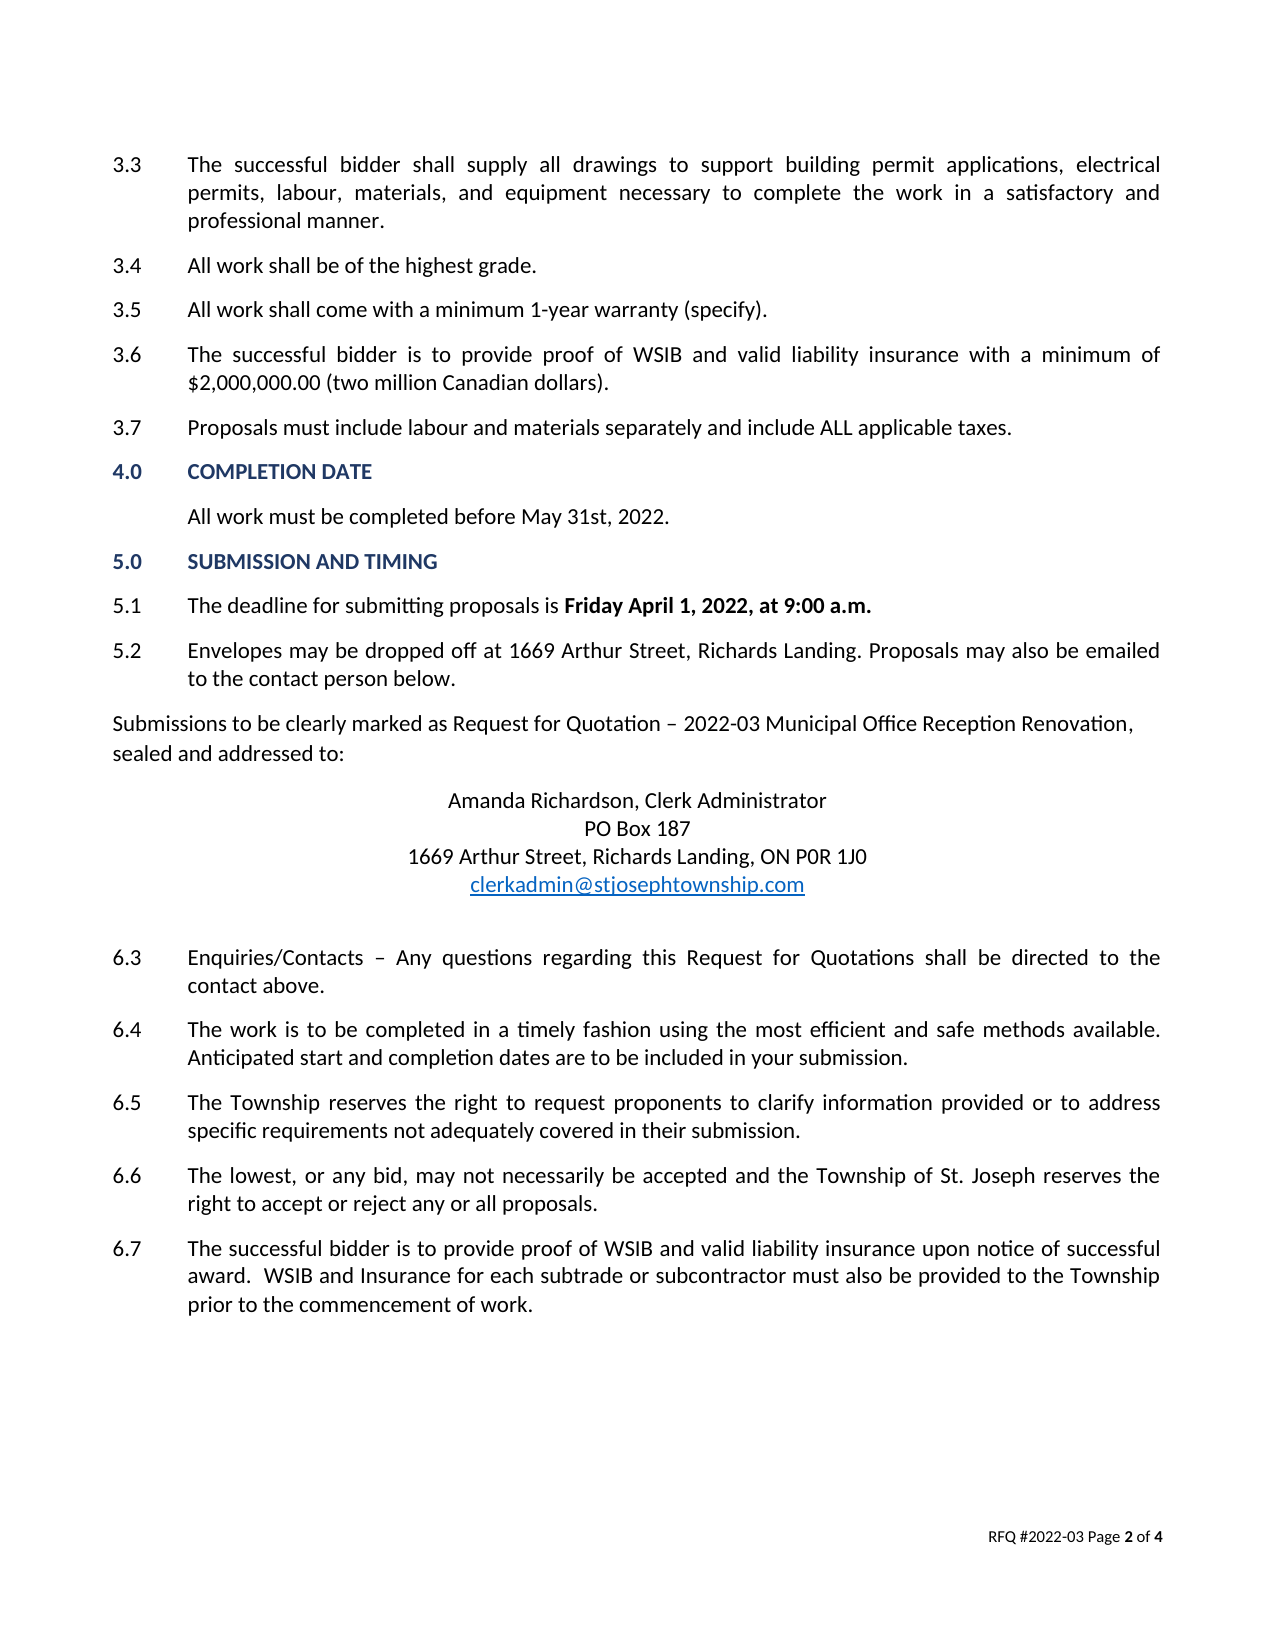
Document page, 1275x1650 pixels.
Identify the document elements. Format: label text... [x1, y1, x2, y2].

text 6.7 The successful bidder is to provide proof of WSIB and valid liability insurance upon notice of successful award. WSIB and Insurance for each subtrade or subcontractor must also be provided to the Township prior to the commencement of work. [112, 1234, 1162, 1318]
text 6.4 The work is to be completed in a timely fashion using the most efficient and safe methods available. Anticipated start and completion dates are to be included in your submission. [112, 1016, 1162, 1072]
text 5.2 Envelopes may be dropped off at 1669 Arthur Street, Richards Landing. Proposals may also be emailed to the contact person below. [112, 636, 1162, 692]
text Amanda Richardson, Clerk Administrator [112, 786, 1162, 814]
text 3.3 The successful bidder shall supply all drawings to support building permit applications, electrical permits, labour, materials, and equipment necessary to complete the work in a satisfactory and professional manner. [112, 150, 1162, 234]
text All work must be completed before May 31st, 2022. [112, 502, 1162, 530]
text 6.6 The lowest, or any bid, may not necessarily be accepted and the Township of St. Joseph reserves the right to accept or reject any or all proposals. [112, 1161, 1162, 1217]
text 1669 Arthur Street, Richards Landing, ON P0R 1J0 [112, 842, 1162, 870]
text 3.5 All work shall come with a minimum 1-year warranty (specify). [112, 295, 1162, 323]
text 5.0 SUBMISSION AND TIMING [112, 547, 1162, 575]
text 5.1 The deadline for submitting proposals is Friday April 1, 2022, at 9:00 a.m. [112, 592, 1162, 619]
text 6.5 The Township reserves the right to request proponents to clarify information provided or to address specific requirements not adequately covered in their submission. [112, 1088, 1162, 1144]
text 4.0 COMPLETION DATE [112, 457, 1162, 486]
text Submissions to be clearly marked as Request for Quotation – 2022-03 Municipal Office Reception Renovation, sealed and addressed to: [112, 709, 1162, 767]
text 3.4 All work shall be of the highest grade. [112, 251, 1162, 279]
text PO Box 187 [112, 814, 1162, 842]
text 3.6 The successful bidder is to provide proof of WSIB and valid liability insurance with a minimum of $2,000,000.00 (two million Canadian dollars). [112, 340, 1162, 396]
text 6.3 Enquiries/Contacts – Any questions regarding this Request for Quotations shall be directed to the contact above. [112, 943, 1162, 999]
text 3.7 Proposals must include labour and materials separately and include ALL applicable taxes. [112, 413, 1162, 441]
text clerkadmin@stjosephtownship.com [112, 870, 1162, 898]
